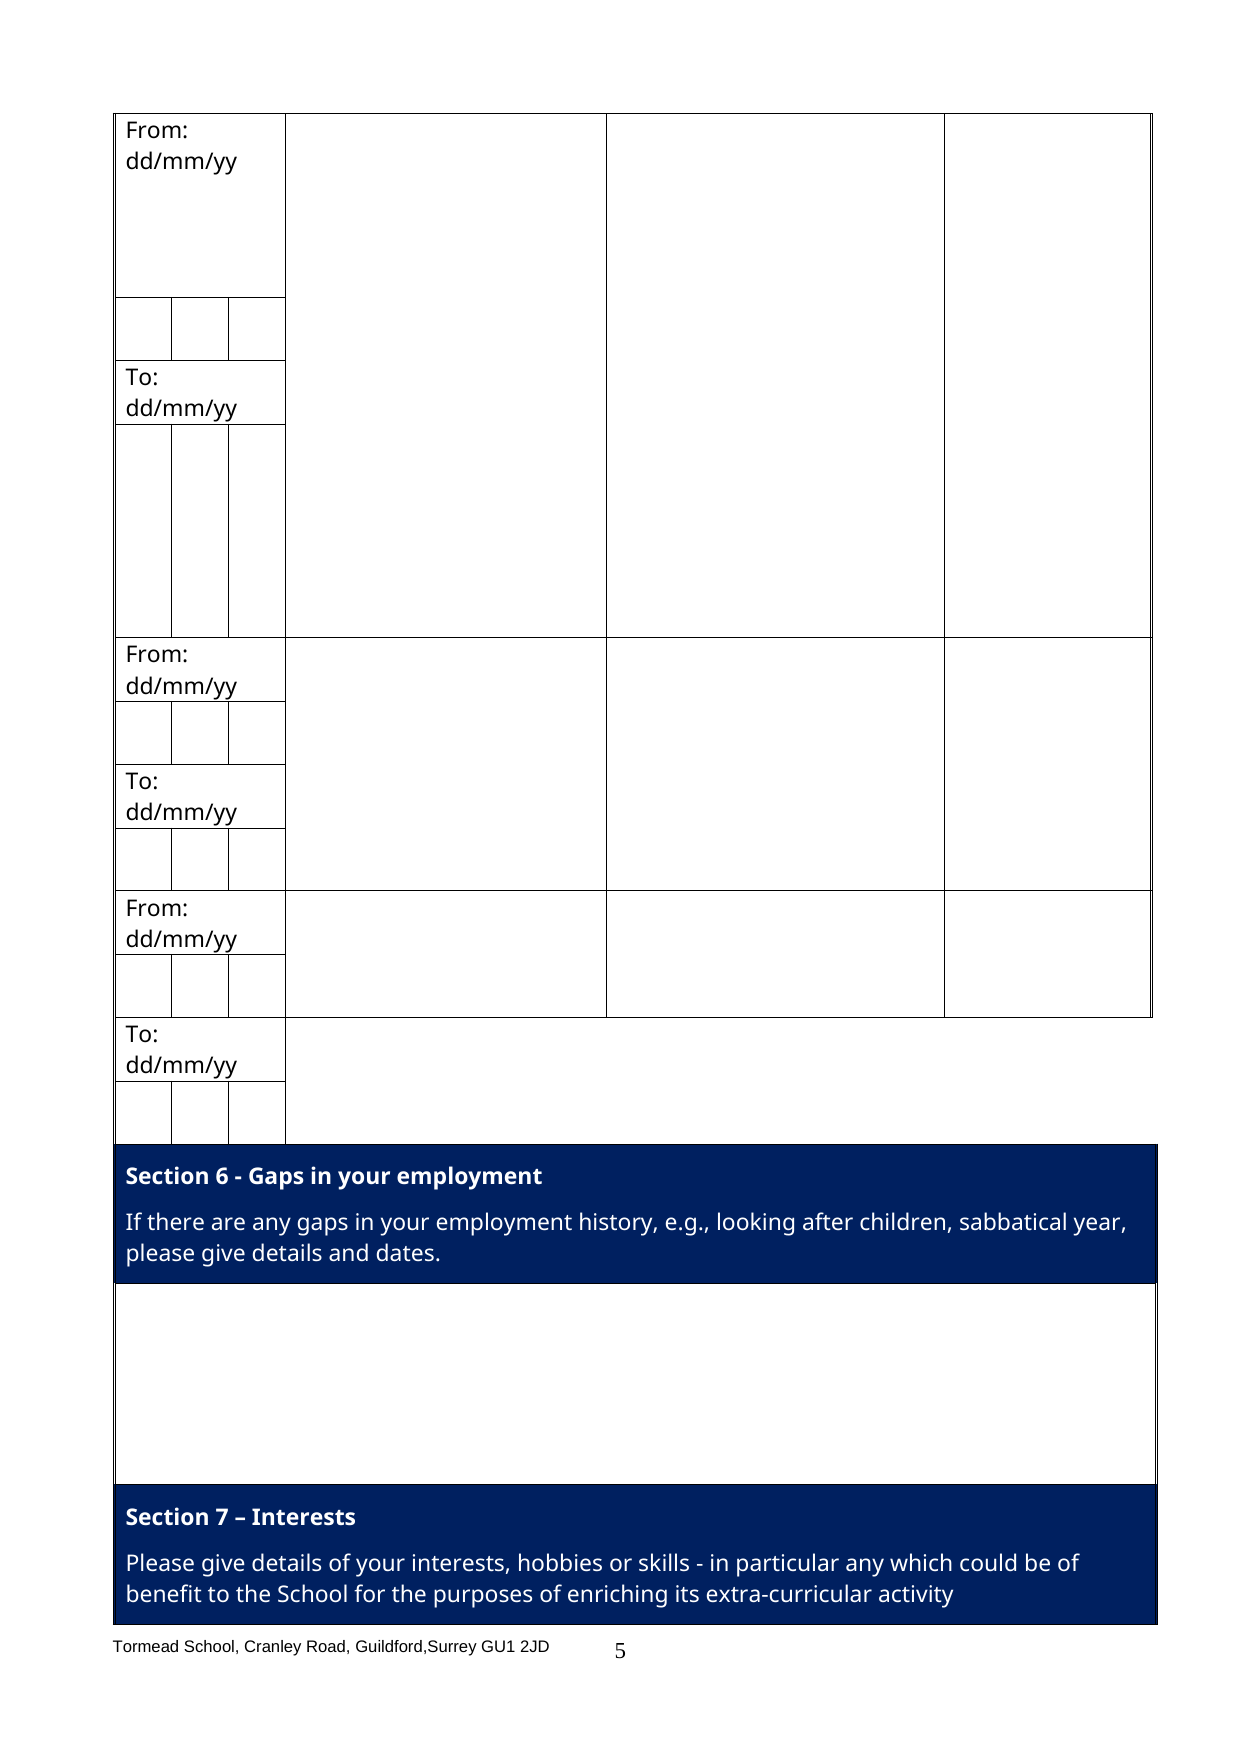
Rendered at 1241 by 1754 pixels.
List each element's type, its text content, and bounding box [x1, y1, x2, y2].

table_cell [172, 702, 228, 764]
table_cell [172, 425, 228, 637]
table_cell [286, 638, 606, 890]
table_cell [607, 891, 944, 1017]
table_cell Section 6 - Gaps in your employment If there are any gaps in your employment history, e.g., looking after children, sabbatical year, please give details and dates. [116, 1145, 1155, 1283]
table_cell [172, 955, 228, 1017]
table_cell [229, 298, 285, 360]
table_cell [172, 829, 228, 890]
table_cell [607, 114, 944, 637]
table_cell [229, 829, 285, 890]
table_cell To: dd/mm/yy [116, 1018, 285, 1081]
table_cell From: dd/mm/yy [116, 891, 285, 954]
table_cell To: dd/mm/yy [116, 765, 285, 827]
table_cell [172, 298, 228, 360]
table_cell From: dd/mm/yy [116, 114, 285, 297]
table_cell [945, 638, 1150, 890]
table_cell Section 7 – Interests Please give details of your interests, hobbies or skills - in particular any which could be of benefit to the School for the purposes of enriching its extra-curricular activity [116, 1485, 1155, 1624]
table_cell [116, 425, 171, 637]
table_cell [229, 1082, 285, 1143]
table_cell To: dd/mm/yy [116, 361, 285, 423]
table_cell [172, 1082, 228, 1143]
table_cell [229, 702, 285, 764]
table_cell [286, 114, 606, 637]
table_cell [116, 829, 171, 890]
table_cell [945, 891, 1150, 1017]
table_cell [229, 425, 285, 637]
table_cell From: dd/mm/yy [116, 638, 285, 701]
table_cell [116, 298, 171, 360]
table_cell [286, 891, 606, 1017]
table_cell [945, 114, 1150, 637]
table_cell [116, 1284, 1155, 1484]
table_cell [607, 638, 944, 890]
table_cell [116, 1082, 171, 1143]
table_cell [229, 955, 285, 1017]
table_cell [116, 955, 171, 1017]
table_cell [116, 702, 171, 764]
